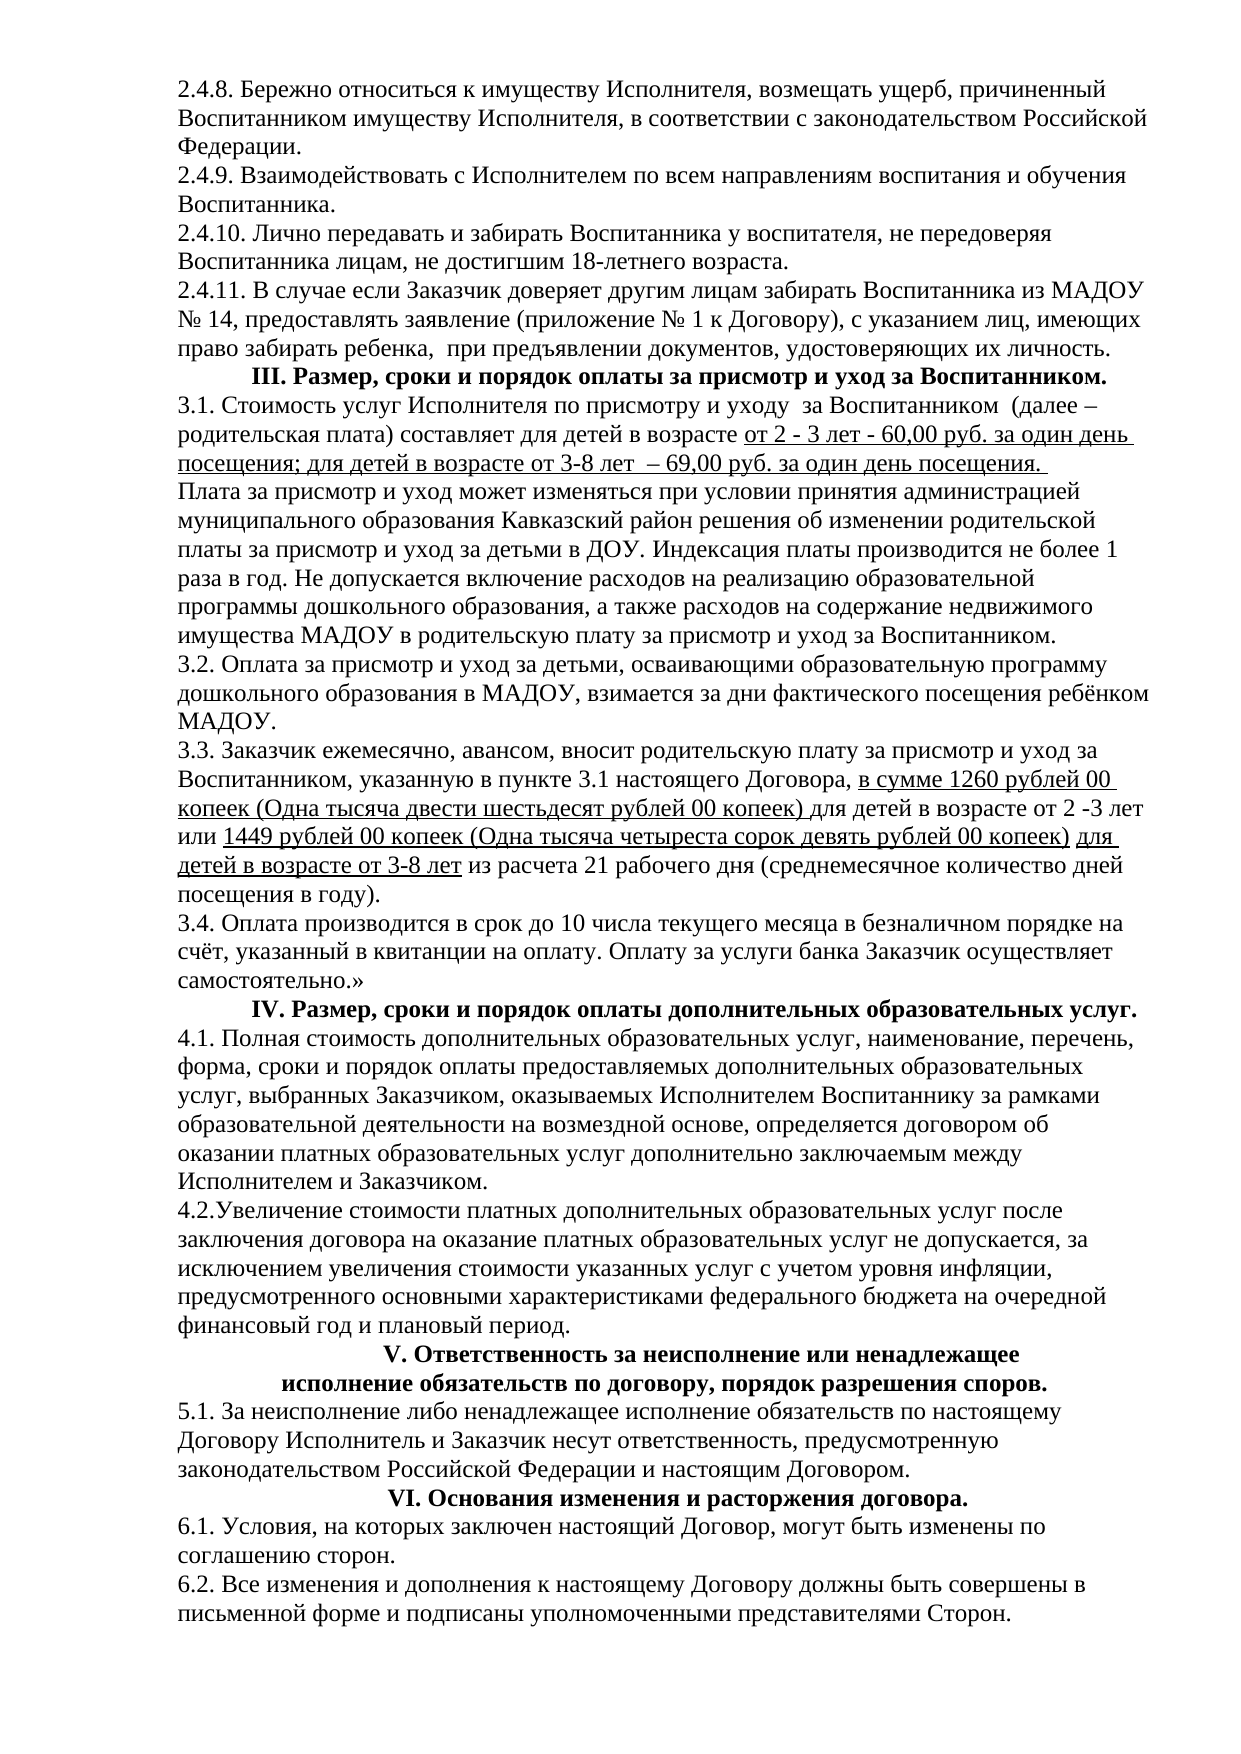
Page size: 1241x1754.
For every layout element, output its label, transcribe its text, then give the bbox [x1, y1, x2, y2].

text V. Ответственность за неисполнение или ненадлежащее [177, 1339, 1152, 1368]
text родительская плата) составляет для детей в возрасте от 2 - 3 лет - 60,00 руб. за один день посещения; для детей в возрасте от 3-8 лет – 69,00 руб. за один день посещения. [177, 419, 1152, 476]
text 2.4.11. В случае если Заказчик доверяет другим лицам забирать Воспитанника из МАДОУ № 14, предоставлять заявление (приложение № 1 к Договору), с указанием лиц, имеющих право забирать ребенка, при предъявлении документов, удостоверяющих их личность. [177, 275, 1152, 361]
text 2.4.8. Бережно относиться к имуществу Исполнителя, возмещать ущерб, причиненный Воспитанником имуществу Исполнителя, в соответствии с законодательством Российской Федерации. [177, 74, 1152, 160]
text 3.2. Оплата за присмотр и уход за детьми, осваивающими образовательную программу дошкольного образования в МАДОУ, взимается за дни фактического посещения ребёнком МАДОУ. [177, 649, 1152, 735]
text 2.4.10. Лично передавать и забирать Воспитанника у воспитателя, не передоверяя Воспитанника лицам, не достигшим 18-летнего возраста. [177, 218, 1152, 275]
text VI. Основания изменения и расторжения договора. [251, 1483, 1152, 1511]
text 4.1. Полная стоимость дополнительных образовательных услуг, наименование, перечень, форма, сроки и порядок оплаты предоставляемых дополнительных образовательных услуг, выбранных Заказчиком, оказываемых Исполнителем Воспитаннику за рамками образовательной деятельности на возмездной основе, определяется договором об оказании платных образовательных услуг дополнительно заключаемым между Исполнителем и Заказчиком. [177, 1023, 1152, 1195]
text 3.1. Стоимость услуг Исполнителя по присмотру и уходу за Воспитанником (далее – [177, 390, 1152, 419]
text 6.1. Условия, на которых заключен настоящий Договор, могут быть изменены по соглашению сторон. [177, 1511, 1152, 1569]
text 3.3. Заказчик ежемесячно, авансом, вносит родительскую плату за присмотр и уход за Воспитанником, указанную в пункте 3.1 настоящего Договора, в сумме 1260 рублей 00 копеек (Одна тысяча двести шестьдесят рублей 00 копеек) для детей в возрасте от 2 -3 лет или 1449 рублей 00 копеек (Одна тысяча четыреста сорок девять рублей 00 копеек) для детей в возрасте от 3-8 лет из расчета 21 рабочего дня (среднемесячное количество дней посещения в году). [177, 735, 1152, 908]
text 6.2. Все изменения и дополнения к настоящему Договору должны быть совершены в письменной форме и подписаны уполномоченными представителями Сторон. [177, 1569, 1152, 1626]
text 5.1. За неисполнение либо ненадлежащее исполнение обязательств по настоящему Договору Исполнитель и Заказчик несут ответственность, предусмотренную законодательством Российской Федерации и настоящим Договором. [177, 1396, 1152, 1483]
text 3.4. Оплата производится в срок до 10 числа текущего месяца в безналичном порядке на счёт, указанный в квитанции на оплату. Оплату за услуги банка Заказчик осуществляет самостоятельно.» [177, 908, 1152, 994]
text Плата за присмотр и уход может изменяться при условии принятия администрацией муниципального образования Кавказский район решения об изменении родительской платы за присмотр и уход за детьми в ДОУ. Индексация платы производится не более 1 раза в год. Не допускается включение расходов на реализацию образовательной программы дошкольного образования, а также расходов на содержание недвижимого имущества МАДОУ в родительскую плату за присмотр и уход за Воспитанником. [177, 476, 1152, 649]
text исполнение обязательств по договору, порядок разрешения споров. [177, 1368, 1152, 1396]
text 2.4.9. Взаимодействовать с Исполнителем по всем направлениям воспитания и обучения Воспитанника. [177, 160, 1152, 218]
text III. Размер, сроки и порядок оплаты за присмотр и уход за Воспитанником. [177, 361, 1152, 390]
text 4.2.Увеличение стоимости платных дополнительных образовательных услуг после заключения договора на оказание платных образовательных услуг не допускается, за исключением увеличения стоимости указанных услуг с учетом уровня инфляции, предусмотренного основными характеристиками федерального бюджета на очередной финансовый год и плановый период. [177, 1195, 1152, 1339]
text IV. Размер, сроки и порядок оплаты дополнительных образовательных услуг. [177, 994, 1152, 1023]
